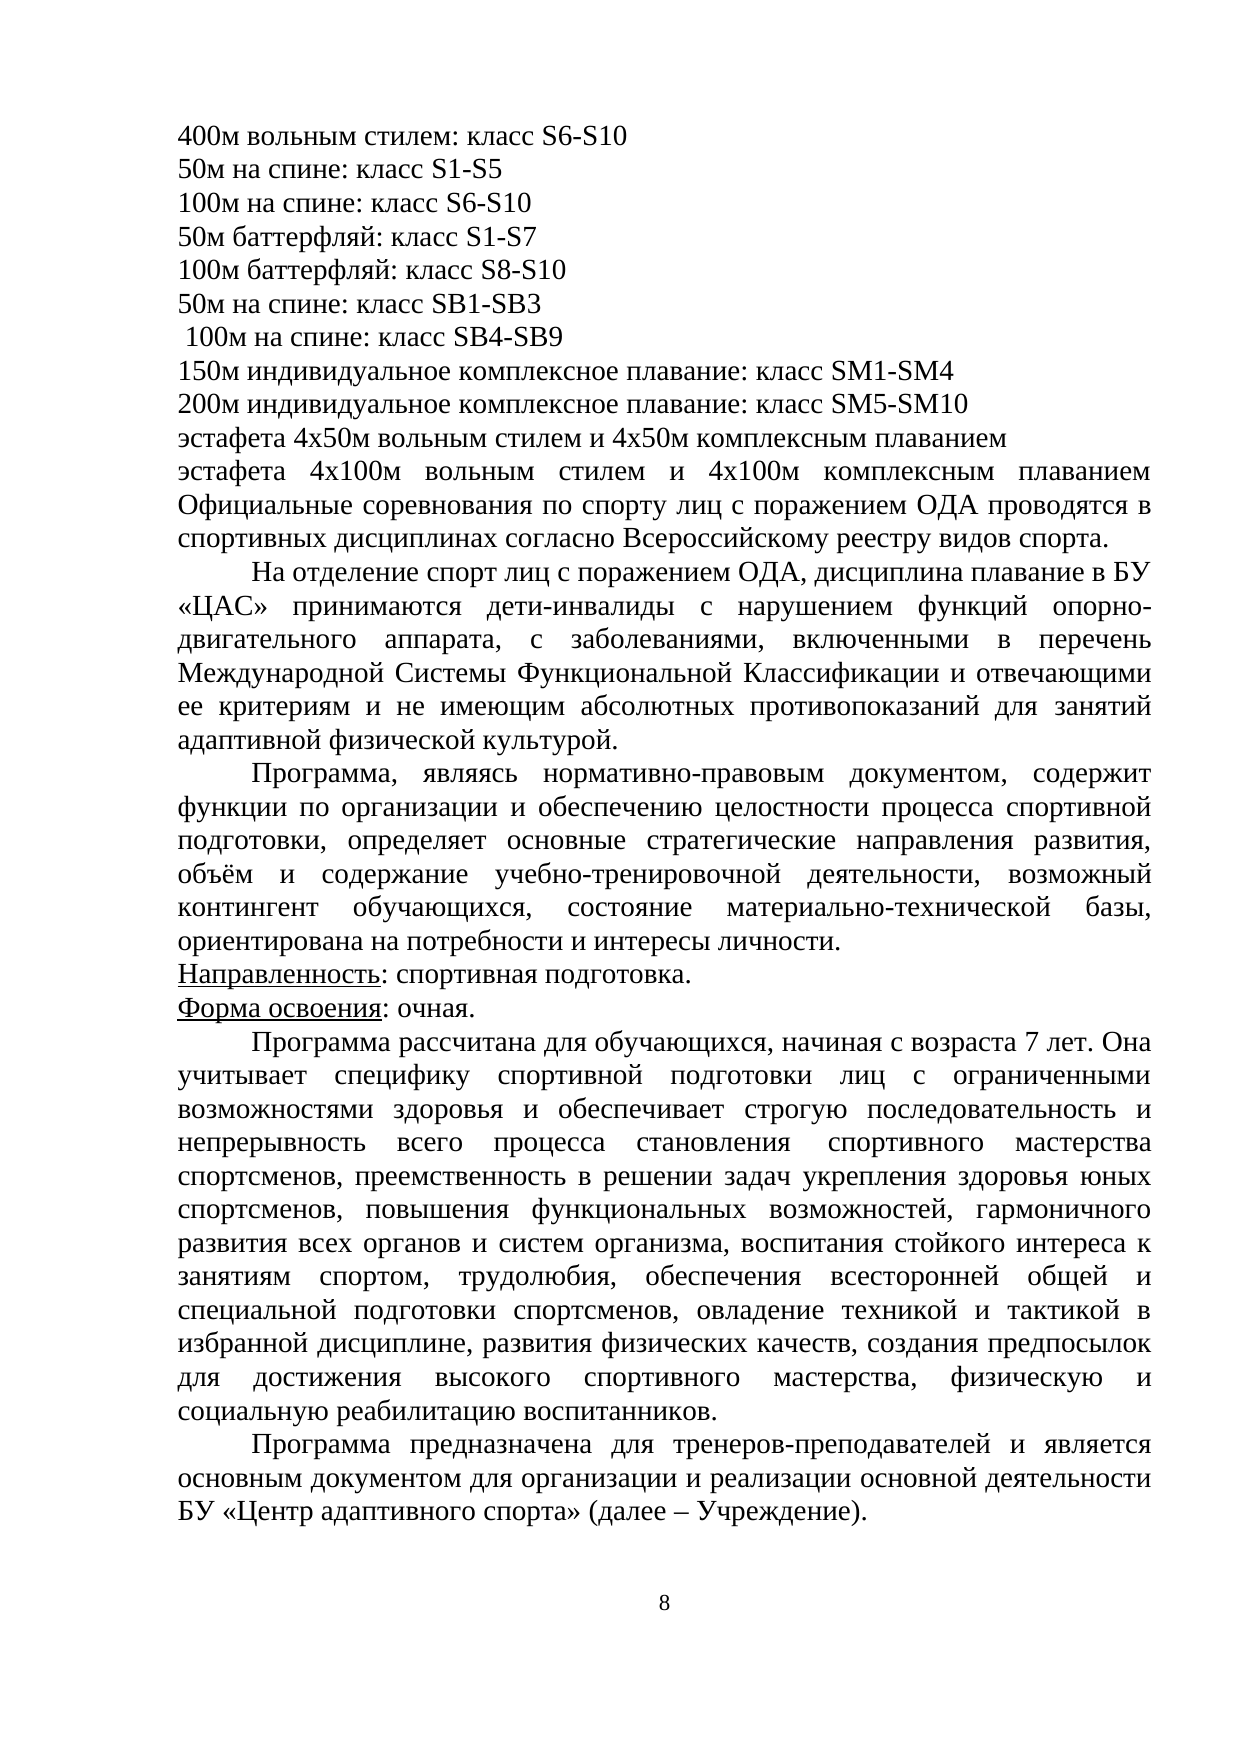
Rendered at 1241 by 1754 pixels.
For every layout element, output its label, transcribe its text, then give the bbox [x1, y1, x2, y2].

text Программа рассчитана для обучающихся, начиная с возраста 7 лет. Она учитывает специфику спортивной подготовки лиц с ограниченными возможностями здоровья и обеспечивает строгую последовательность и непрерывность всего процесса становления спортивного мастерства спортсменов, преемственность в решении задач укрепления здоровья юных спортсменов, повышения функциональных возможностей, гармоничного развития всех органов и систем организма, воспитания стойкого интереса к занятиям спортом, трудолюбия, обеспечения всесторонней общей и специальной подготовки спортсменов, овладение техникой и тактикой в избранной дисциплине, развития физических качеств, создания предпосылок для достижения высокого спортивного мастерства, физическую и социальную реабилитацию воспитанников. [177, 1024, 1152, 1426]
text эстафета 4x50м вольным стилем и 4x50м комплексным плаванием [177, 420, 1152, 453]
text Форма освоения: очная. [177, 990, 1152, 1024]
text Программа, являясь нормативно-правовым документом, содержит функции по организации и обеспечению целостности процесса спортивной подготовки, определяет основные стратегические направления развития, объём и содержание учебно-тренировочной деятельности, возможный контингент обучающихся, состояние материально-технической базы, ориентирована на потребности и интересы личности. [177, 755, 1152, 957]
text 100м баттерфляй: класс S8-S10 [177, 252, 1152, 286]
text Программа предназначена для тренеров-преподавателей и является основным документом для организации и реализации основной деятельности БУ «Центр адаптивного спорта» (далее – Учреждение). [177, 1426, 1152, 1527]
text 400м вольным стилем: класс S6-S10 [177, 118, 1152, 152]
text На отделение спорт лиц с поражением ОДА, дисциплина плавание в БУ «ЦАС» принимаются дети-инвалиды с нарушением функций опорно-двигательного аппарата, с заболеваниями, включенными в перечень Международной Системы Функциональной Классификации и отвечающими ее критериям и не имеющим абсолютных противопоказаний для занятий адаптивной физической культурой. [177, 554, 1152, 755]
text 200м индивидуальное комплексное плавание: класс SM5-SM10 [177, 386, 1152, 420]
text 100м на спине: класс SB4-SB9 [177, 319, 1152, 353]
text 100м на спине: класс S6-S10 [177, 185, 1152, 219]
text 50м на спине: класс SB1-SB3 [177, 286, 1152, 319]
text 150м индивидуальное комплексное плавание: класс SM1-SM4 [177, 353, 1152, 386]
text 50м на спине: класс S1-S5 [177, 152, 1152, 185]
text Направленность: спортивная подготовка. [177, 957, 1152, 990]
text эстафета 4x100м вольным стилем и 4x100м комплексным плаванием Официальные соревнования по спорту лиц с поражением ОДА проводятся в спортивных дисциплинах согласно Всероссийскому реестру видов спорта. [177, 453, 1152, 554]
text 50м баттерфляй: класс S1-S7 [177, 219, 1152, 252]
